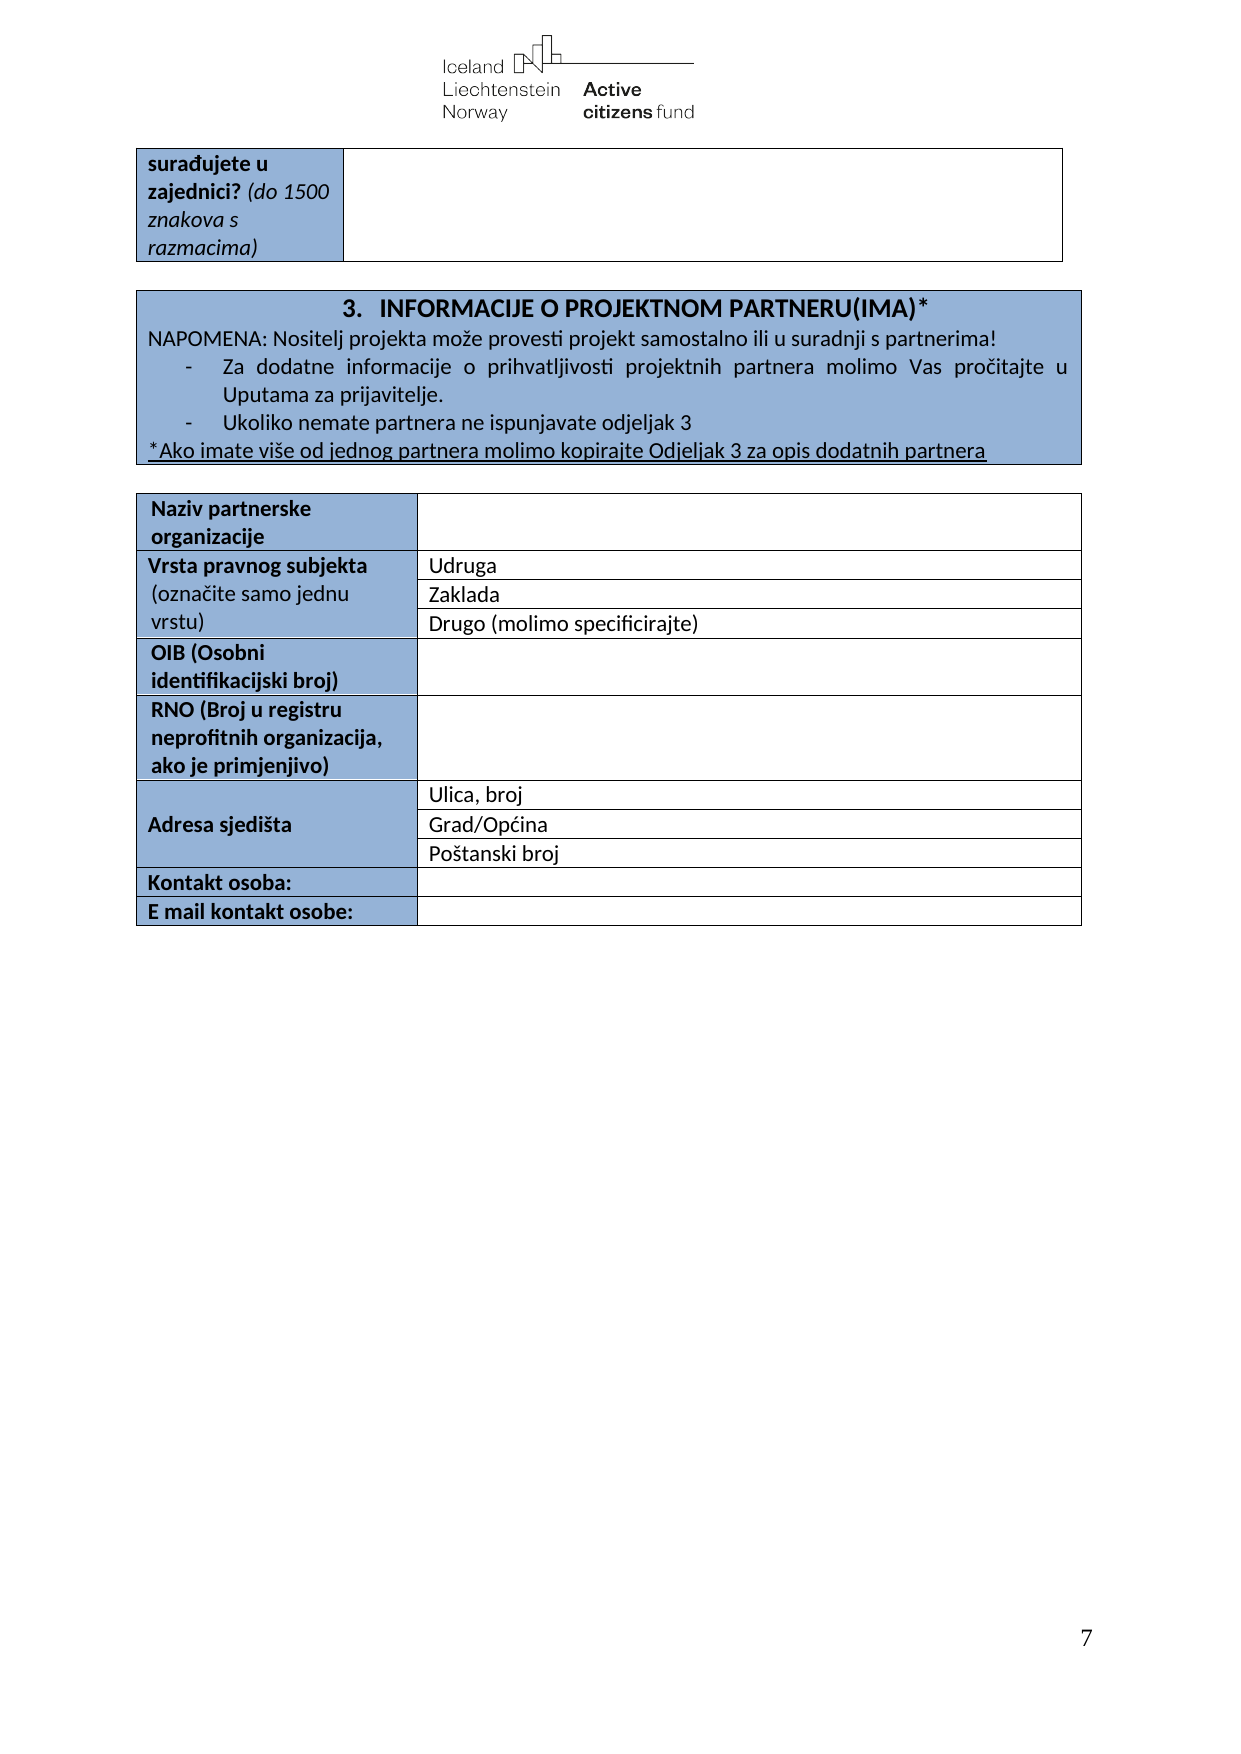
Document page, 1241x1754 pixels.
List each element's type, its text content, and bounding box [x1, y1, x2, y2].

table_cell E mail kontakt osobe: [137, 897, 417, 925]
table_cell Zaklada [418, 580, 1081, 608]
table_cell Drugo (molimo specificirajte) [418, 609, 1081, 637]
table_cell [418, 897, 1081, 925]
table_cell Poštanski broj [418, 839, 1081, 867]
table_cell Udruga [418, 551, 1081, 579]
table_cell Adresa sjedišta [137, 781, 417, 867]
table_cell RNO (Broj u registru neprofitnih organizacija, ako je primjenjivo) [137, 696, 417, 779]
table_cell Vrsta pravnog subjekta (označite samo jednu vrstu) [137, 551, 417, 637]
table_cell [137, 149, 343, 261]
table_cell Grad/Općina [418, 810, 1081, 838]
table_cell OIB (Osobni identifikacijski broj) [137, 639, 417, 694]
picture [442, 35, 694, 123]
table_cell [418, 868, 1081, 896]
table_cell [344, 149, 1062, 261]
table_cell Kontakt osoba: [137, 868, 417, 896]
table_header INFORMACIJE O PROJEKTNOM PARTNERU(IMA)* NAPOMENA: Nositelj projekta može provesti projekt samostalno ili u suradnji s partnerima! Za dodatne informacije o prihvatljivosti projektnih partnera molimo Vas pročitajte u Uputama za prijavitelje. Ukoliko nemate partnera ne ispunjavate odjeljak 3 *Ako imate više od jednog partnera molimo kopirajte Odjeljak 3 za opis dodatnih partnera [137, 291, 1081, 464]
table_header [418, 494, 1081, 550]
table_cell [418, 696, 1081, 779]
table_cell [418, 639, 1081, 694]
table_header Naziv partnerske organizacije [137, 494, 417, 550]
table_cell Ulica, broj [418, 781, 1081, 809]
